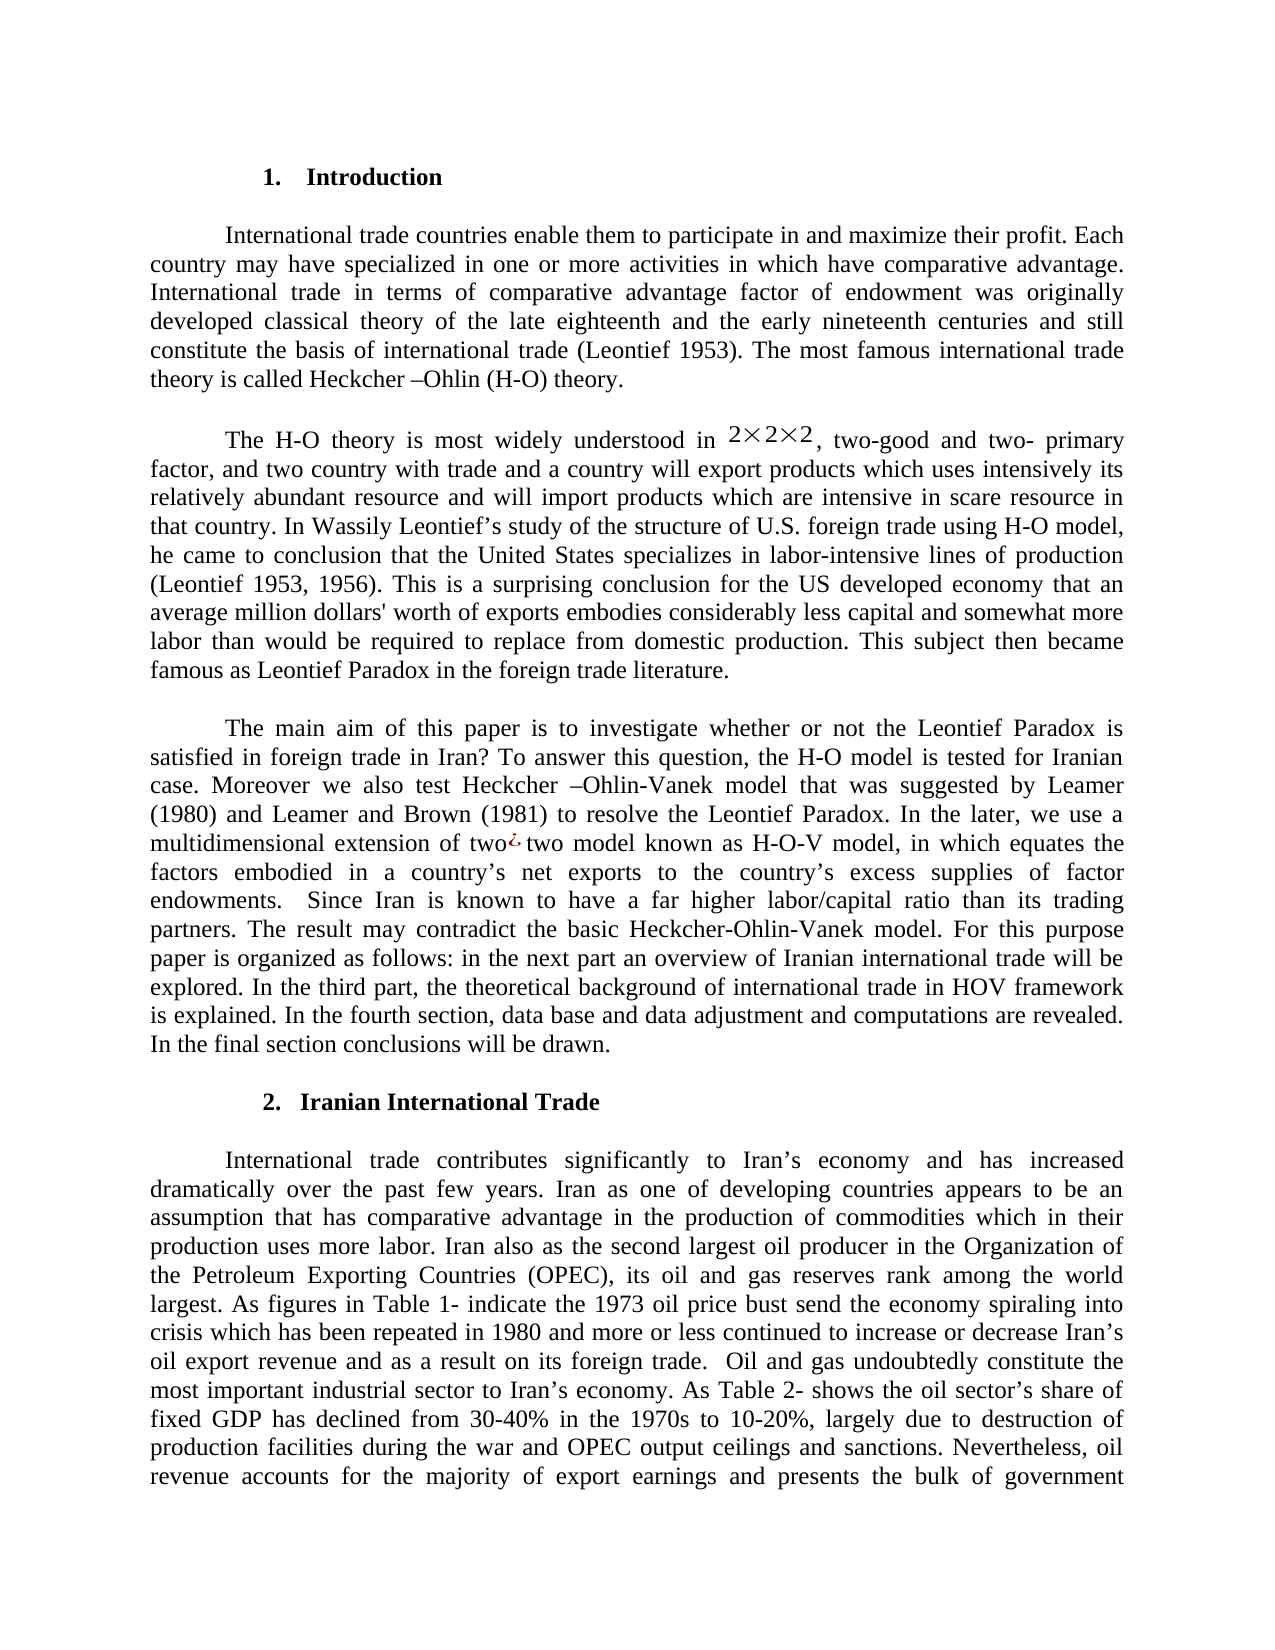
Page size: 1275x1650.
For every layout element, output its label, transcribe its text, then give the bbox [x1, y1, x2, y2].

text International trade countries enable them to participate in and maximize their profit. Each country may have specialized in one or more activities in which have comparative advantage. International trade in terms of comparative advantage factor of endowment was originally developed classical theory of the late eighteenth and the early nineteenth centuries and still constitute the basis of international trade (Leontief 1953). The most famous international trade theory is called Heckcher –Ohlin (H-O) theory. [150, 220, 1125, 392]
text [150, 1145, 1125, 1490]
list Introduction [262, 162, 1125, 191]
text The main aim of this paper is to investigate whether or not the Leontief Paradox is satisfied in foreign trade in Iran? To answer this question, the H-O model is tested for Iranian case. Moreover we also test Heckcher –Ohlin-Vanek model that was suggested by Leamer (1980) and Leamer and Brown (1981) to resolve the Leontief Paradox. In the later, we use a multidimensional extension of twotwo model known as H-O-V model, in which equates the factors embodied in a country’s net exports to the country’s excess supplies of factor endowments. Since is known to have a far higher labor/capital ratio than its trading partners. The result may contradict the basic Heckcher-Ohlin-Vanek model. For this purpose paper is organized as follows: in the next part an overview of Iranian international trade will be explored. In the third part, the theoretical background of international trade in HOV framework is explained. In the fourth section, data base and data adjustment and computations are revealed. In the final section conclusions will be drawn. [150, 713, 1125, 1058]
list Iranian International Trade [262, 1087, 1125, 1116]
text The H-O theory is most widely understood in , two-good and two- primary factor, and two country with trade and a country will export products which uses intensively its relatively abundant resource and will import products which are intensive in scare resource in that country. In Wassily Leontief’s study of the structure of U.S. foreign trade using H-O model, he came to conclusion that the United States specializes in labor-intensive lines of production (Leontief 1953, 1956). This is a surprising conclusion for the US developed economy that an average million dollars' worth of exports embodies considerably less capital and somewhat more labor than would be required to replace from domestic production. This subject then became famous as Leontief Paradox in the foreign trade literature. [150, 422, 1125, 684]
